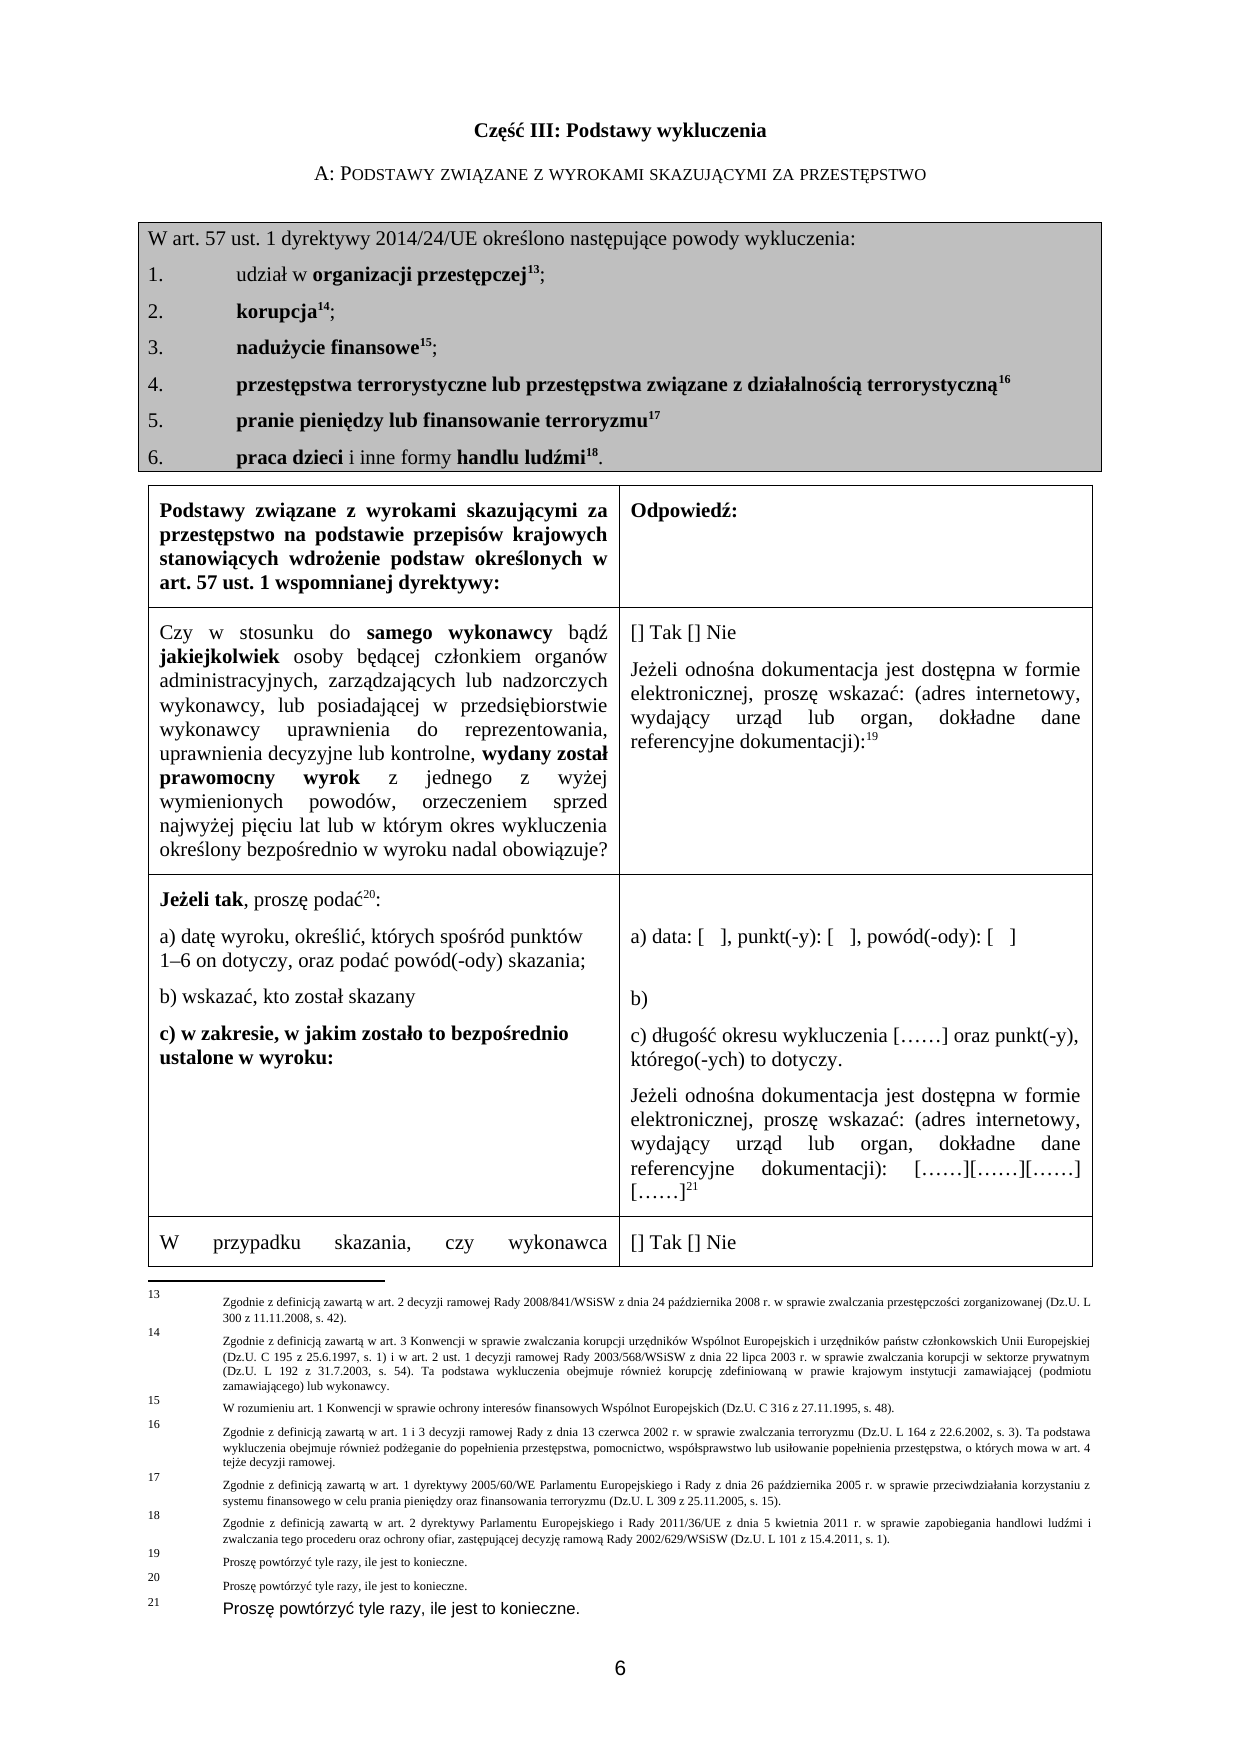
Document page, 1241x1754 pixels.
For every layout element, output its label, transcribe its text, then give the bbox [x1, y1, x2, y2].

title A: Podstawy związane z wyrokami skazującymi za przestępstwo [148, 161, 1093, 185]
table_cell a) data: [ ], punkt(-y): [ ], powód(-ody): [ ] b) c) długość okresu wykluczenia [……] oraz punkt(-y), którego(-ych) to dotyczy. Jeżeli odnośna dokumentacja jest dostępna w formie elektronicznej, proszę wskazać: (adres internetowy, wydający urząd lub organ, dokładne dane referencyjne dokumentacji): [……][……][……][……] [620, 875, 1092, 1216]
text nadużycie finansowe; [139, 332, 1101, 359]
text pranie pieniędzy lub finansowanie terroryzmu [139, 405, 1101, 432]
text Część III: Podstawy wykluczenia [148, 118, 1093, 142]
table_header Odpowiedź: [620, 486, 1092, 607]
table_cell Czy w stosunku do samego wykonawcy bądź jakiejkolwiek osoby będącej członkiem organów administracyjnych, zarządzających lub nadzorczych wykonawcy, lub posiadającej w przedsiębiorstwie wykonawcy uprawnienia do reprezentowania, uprawnienia decyzyjne lub kontrolne, wydany został prawomocny wyrok z jednego z wyżej wymienionych powodów, orzeczeniem sprzed najwyżej pięciu lat lub w którym okres wykluczenia określony bezpośrednio w wyroku nadal obowiązuje? [149, 608, 619, 873]
text praca dzieci i inne formy handlu ludźmi. [139, 442, 1101, 471]
text korupcja; [139, 295, 1101, 323]
table_header Podstawy związane z wyrokami skazującymi za przestępstwo na podstawie przepisów krajowych stanowiących wdrożenie podstaw określonych w art. 57 ust. 1 wspomnianej dyrektywy: [149, 486, 619, 607]
table_cell [] Tak [] Nie Jeżeli odnośna dokumentacja jest dostępna w formie elektronicznej, proszę wskazać: (adres internetowy, wydający urząd lub organ, dokładne dane referencyjne dokumentacji): [620, 608, 1092, 873]
text przestępstwa terrorystyczne lub przestępstwa związane z działalnością terrorystyczną [139, 368, 1101, 396]
text W art. 57 ust. 1 dyrektywy 2014/24/UE określono następujące powody wykluczenia: [139, 223, 1101, 249]
table_cell Jeżeli tak, proszę podać: a) datę wyroku, określić, których spośród punktów 1–6 on dotyczy, oraz podać powód(-ody) skazania; b) wskazać, kto został skazany c) w zakresie, w jakim zostało to bezpośrednio ustalone w wyroku: [149, 875, 619, 1216]
list udział w organizacji przestępczej; [139, 259, 1101, 286]
table_cell [] Tak [] Nie [620, 1217, 1092, 1266]
